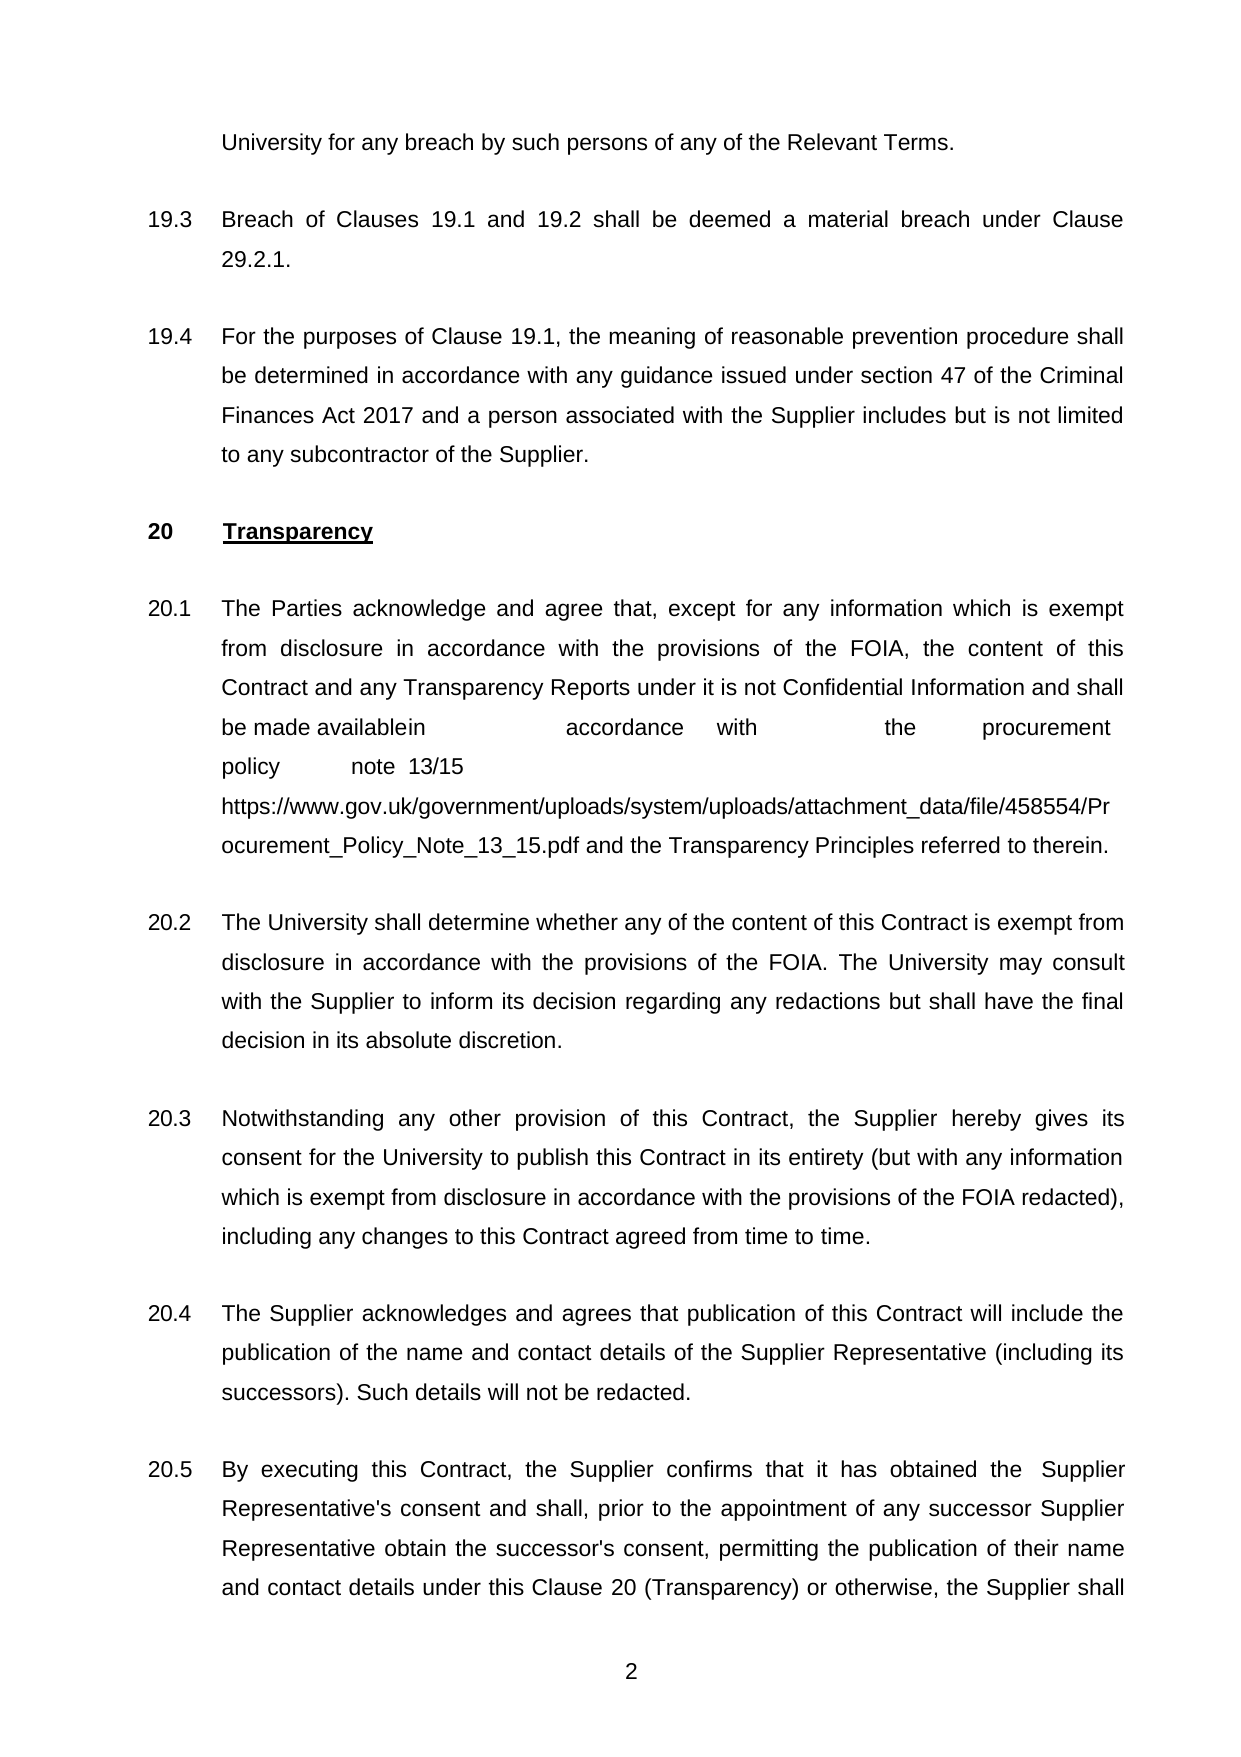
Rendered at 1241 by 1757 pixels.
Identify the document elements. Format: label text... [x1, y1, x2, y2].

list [147, 129, 1124, 156]
list The Parties acknowledge and agree that, except for any information which is exempt from disclosure in accordance with the provisions of the FOIA, the content of this Contract and any Transparency Reports under it is not Confidential Information and shall be made available in accordance with the procurement policy note 13/15 https://www.gov.uk/government/uploads/system/uploads/attachment_data/file/458554/Pr ocurement_Policy_Note_13_15.pdf and the Transparency Principles referred to therein. [148, 595, 1124, 858]
list The University shall determine whether any of the content of this Contract is exempt from disclosure in accordance with the provisions of the FOIA. The University may consult with the Supplier to inform its decision regarding any redactions but shall have the final decision in its absolute discretion. [148, 909, 1125, 1054]
list Notwithstanding any other provision of this Contract, the Supplier hereby gives its consent for the University to publish this Contract in its entirety (but with any information which is exempt from disclosure in accordance with the provisions of the FOIA redacted), including any changes to this Contract agreed from time to time. [148, 1104, 1125, 1249]
list Breach of Clauses 19.1 and 19.2 shall be deemed a material breach under Clause 29.2.1. [147, 206, 1124, 272]
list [148, 1456, 1125, 1601]
list The Supplier acknowledges and agrees that publication of this Contract will include the publication of the name and contact details of the Supplier Representative (including its successors). Such details will not be redacted. [148, 1300, 1124, 1405]
list For the purposes of Clause 19.1, the meaning of reasonable prevention procedure shall be determined in accordance with any guidance issued under section 47 of the Criminal Finances Act 2017 and a person associated with the Supplier includes but is not limited to any subcontractor of the Supplier. [147, 323, 1124, 468]
subtitle Transparency [148, 518, 1149, 544]
